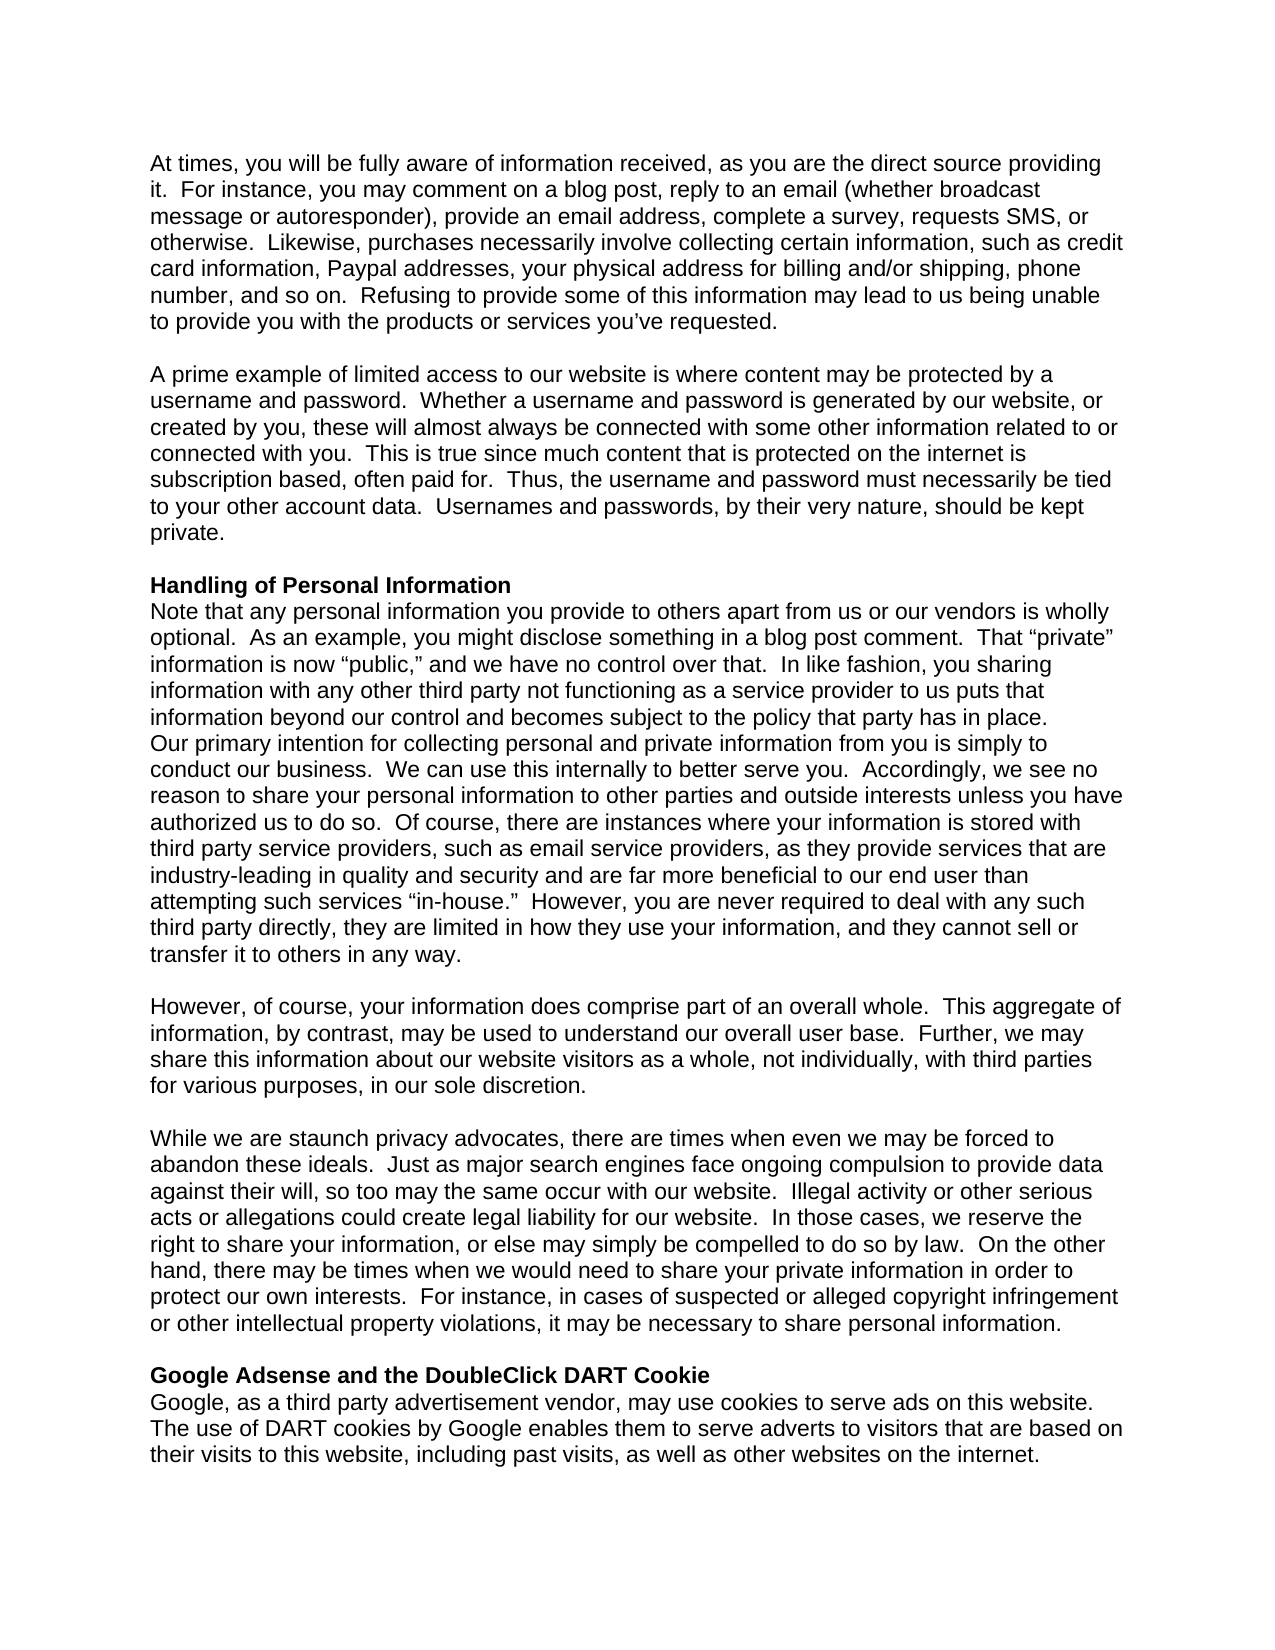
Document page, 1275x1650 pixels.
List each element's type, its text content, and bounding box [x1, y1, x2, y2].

text A prime example of limited access to our website is where content may be protected by a username and password. Whether a username and password is generated by our website, or created by you, these will almost always be connected with some other information related to or connected with you. This is true since much content that is protected on the internet is subscription based, often paid for. Thus, the username and password must necessarily be tied to your other account data. Usernames and passwords, by their very nature, should be kept private. [150, 361, 1125, 545]
text Note that any personal information you provide to others apart from us or our vendors is wholly optional. As an example, you might disclose something in a blog post comment. That “private” information is now “public,” and we have no control over that. In like fashion, you sharing information with any other third party not functioning as a service provider to us puts that information beyond our control and becomes subject to the policy that party has in place. [150, 598, 1125, 730]
text Handling of Personal Information [150, 572, 1125, 598]
text While we are staunch privacy advocates, there are times when even we may be forced to abandon these ideals. Just as major search engines face ongoing compulsion to provide data against their will, so too may the same occur with our website. Illegal activity or other serious acts or allegations could create legal liability for our website. In those cases, we reserve the right to share your information, or else may simply be compelled to do so by law. On the other hand, there may be times when we would need to share your private information in order to protect our own interests. For instance, in cases of suspected or alleged copyright infringement or other intellectual property violations, it may be necessary to share personal information. [150, 1125, 1125, 1336]
text At times, you will be fully aware of information received, as you are the direct source providing it. For instance, you may comment on a blog post, reply to an email (whether broadcast message or autoresponder), provide an email address, complete a survey, requests SMS, or otherwise. Likewise, purchases necessarily involve collecting certain information, such as credit card information, Paypal addresses, your physical address for billing and/or shipping, phone number, and so on. Refusing to provide some of this information may lead to us being unable to provide you with the products or services you’ve requested. [150, 150, 1125, 334]
text Google Adsense and the DoubleClick DART Cookie Google, as a third party advertisement vendor, may use cookies to serve ads on this website. The use of DART cookies by Google enables them to serve adverts to visitors that are based on their visits to this website, including past visits, as well as other websites on the internet. [150, 1362, 1125, 1468]
text Our primary intention for collecting personal and private information from you is simply to conduct our business. We can use this internally to better serve you. Accordingly, we see no reason to share your personal information to other parties and outside interests unless you have authorized us to do so. Of course, there are instances where your information is stored with third party service providers, such as email service providers, as they provide services that are industry-leading in quality and security and are far more beneficial to our end user than attempting such services “in-house.” However, you are never required to deal with any such third party directly, they are limited in how they use your information, and they cannot sell or transfer it to others in any way. [150, 730, 1125, 967]
text However, of course, your information does comprise part of an overall whole. This aggregate of information, by contrast, may be used to understand our overall user base. Further, we may share this information about our website visitors as a whole, not individually, with third parties for various purposes, in our sole discretion. [150, 993, 1125, 1099]
